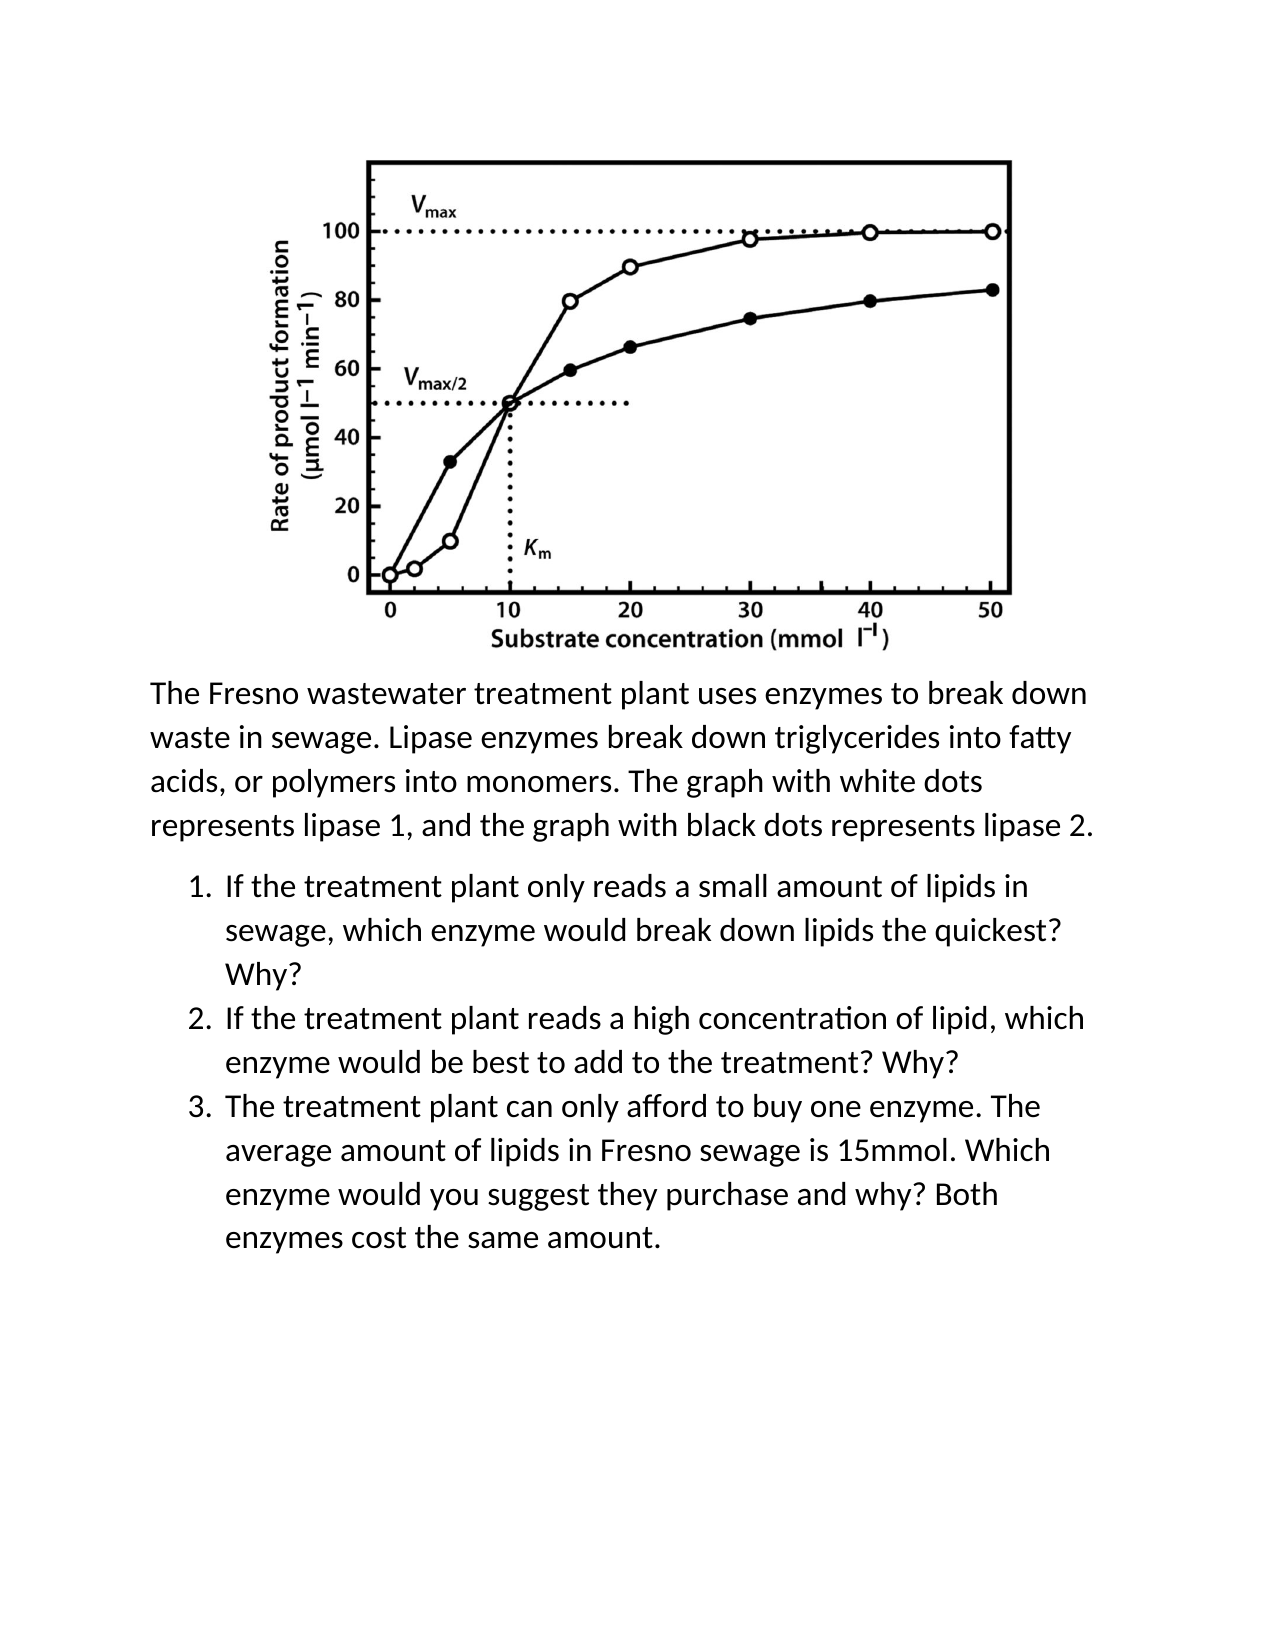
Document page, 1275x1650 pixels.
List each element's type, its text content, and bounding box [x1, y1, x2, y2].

picture [262, 150, 1013, 654]
list The treatment plant can only afford to buy one enzyme. The average amount of lipids in Fresno sewage is 15mmol. Which enzyme would you suggest they purchase and why? Both enzymes cost the same amount. [187, 1084, 1125, 1257]
text The Fresno wastewater treatment plant uses enzymes to break down waste in sewage. Lipase enzymes break down triglycerides into fatty acids, or polymers into monomers. The graph with white dots represents lipase 1, and the graph with black dots represents lipase 2. [150, 672, 1125, 845]
list If the treatment plant reads a high concentration of lipid, which enzyme would be best to add to the treatment? Why? [187, 997, 1125, 1081]
list If the treatment plant only reads a small amount of lipids in sewage, which enzyme would break down lipids the quickest? Why? [187, 865, 1125, 993]
